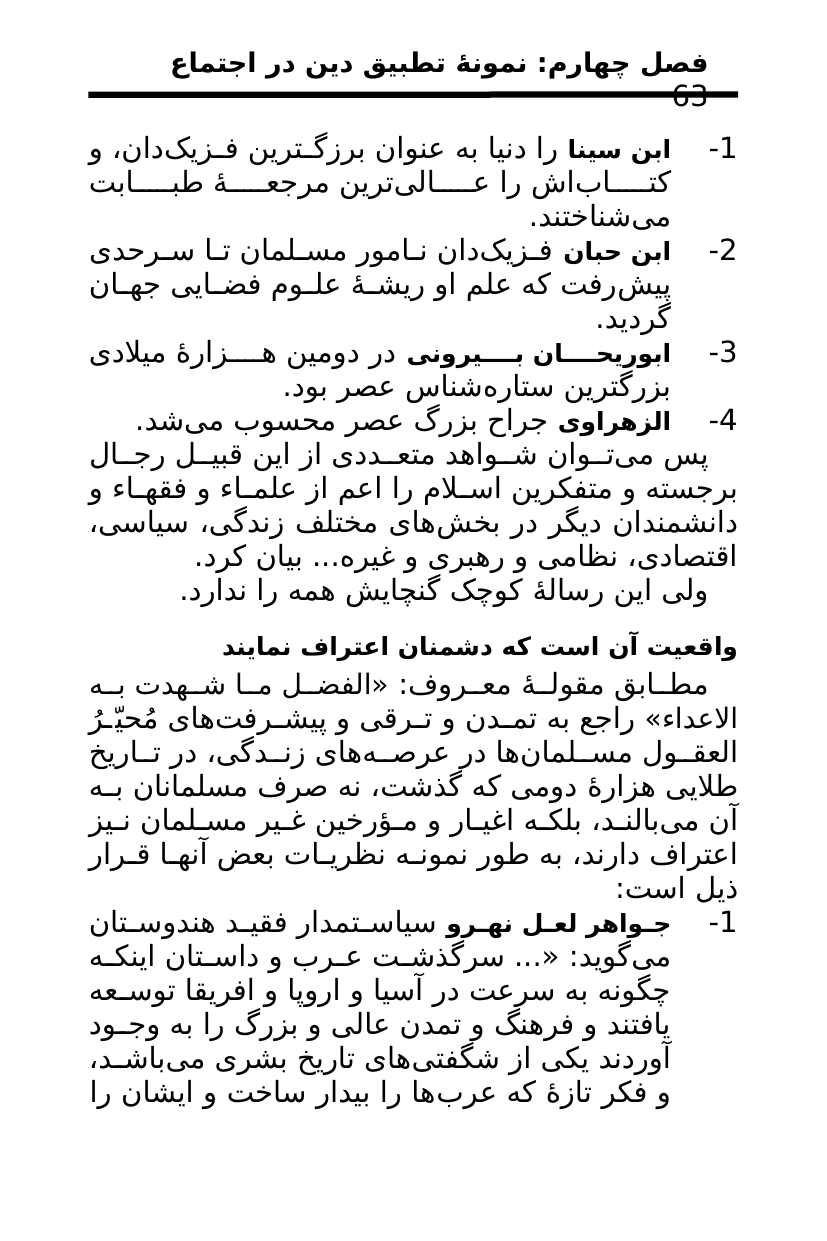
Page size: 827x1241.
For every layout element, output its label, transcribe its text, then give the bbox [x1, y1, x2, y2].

text واقعیت آن است که دشمنان اعتراف نمایند [89, 632, 738, 661]
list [89, 905, 708, 1109]
list الزهراوی جراح بزرگ عصر محسوب می‌شد. [89, 403, 708, 437]
list ابوریحان بیرونی در دومین هزارۀ میلادی بزرگترین ستاره‌شناس عصر بود. [89, 335, 708, 403]
text ولی این رسالۀ کوچک گنچایش همه را ندارد. [89, 573, 738, 607]
list ابن حبان فزیک‌دان نامور مسلمان تا سرحدی پیش‌رفت که علم او ریشۀ علوم فضایی جهان گردید. [89, 233, 708, 335]
text مطابق مقولۀ معروف: «الفضل ما شهدت به الاعداء» راجع به تمدن و ترقی و پیشرفت‌های مُحیّرُ العقول مسلمان‌ها در عرصه‌های زندگی، در تاریخ طلایی هزارۀ دومی که گذشت، نه صرف مسلمانان به آن می‌بالند، بلکه اغیار و مؤرخین غیر مسلمان نیز اعتراف دارند، به طور نمونه نظریات بعض آنها قرار ذیل است: [89, 667, 738, 905]
text پس می‌توان شواهد متعددی از این قبیل رجال برجسته و متفکرین اسلام را اعم از علماء و فقهاء و دانشمندان دیگر در بخش‌های مختلف زندگی، سیاسی، اقتصادی، نظامی و رهبری و غیره... بیان کرد. [89, 437, 738, 573]
list ابن سینا را دنیا به عنوان برزگترین فزیک‌دان، و کتاب‌اش را عالی‌ترین مرجعۀ طبابت می‌شناختند. [89, 132, 708, 233]
